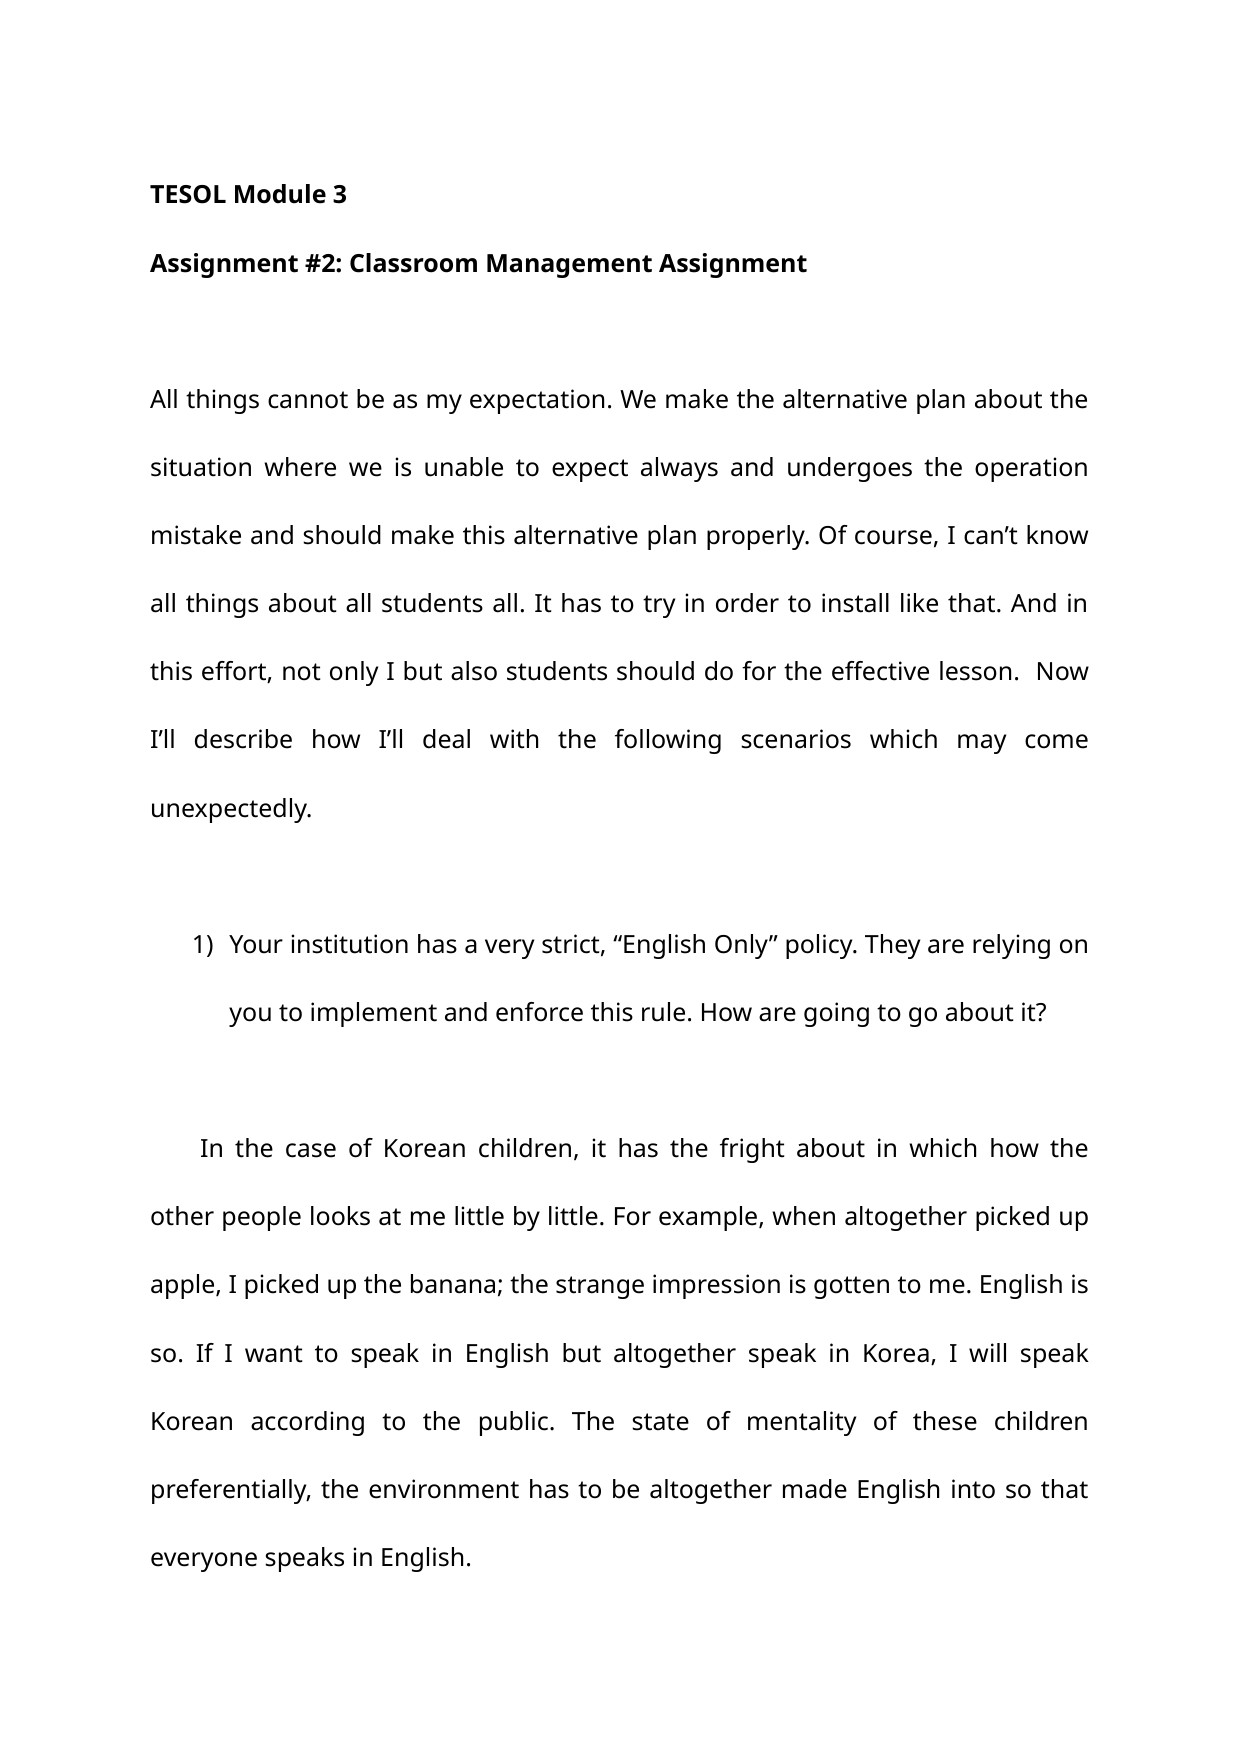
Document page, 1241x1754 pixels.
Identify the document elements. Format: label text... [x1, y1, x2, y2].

text Assignment #2: Classroom Management Assignment [150, 245, 1090, 279]
list Your institution has a very strict, “English Only” policy. They are relying on you to implement and enforce this rule. How are going to go about it? [192, 927, 1090, 1029]
text All things cannot be as my expectation. We make the alternative plan about the situation where we is unable to expect always and undergoes the operation mistake and should make this alternative plan properly. Of course, I can’t know all things about all students all. It has to try in order to install like that. And in this effort, not only I but also students should do for the effective lesson. Now I’ll describe how I’ll deal with the following scenarios which may come unexpectedly. [150, 382, 1090, 824]
text In the case of Korean children, it has the fright about in which how the other people looks at me little by little. For example, when altogether picked up apple, I picked up the banana; the strange impression is gotten to me. English is so. If I want to speak in English but altogether speak in Korea, I will speak Korean according to the public. The state of mentality of these children preferentially, the environment has to be altogether made English into so that everyone speaks in English. [150, 1131, 1090, 1574]
text TESOL Module 3 [150, 177, 1090, 211]
